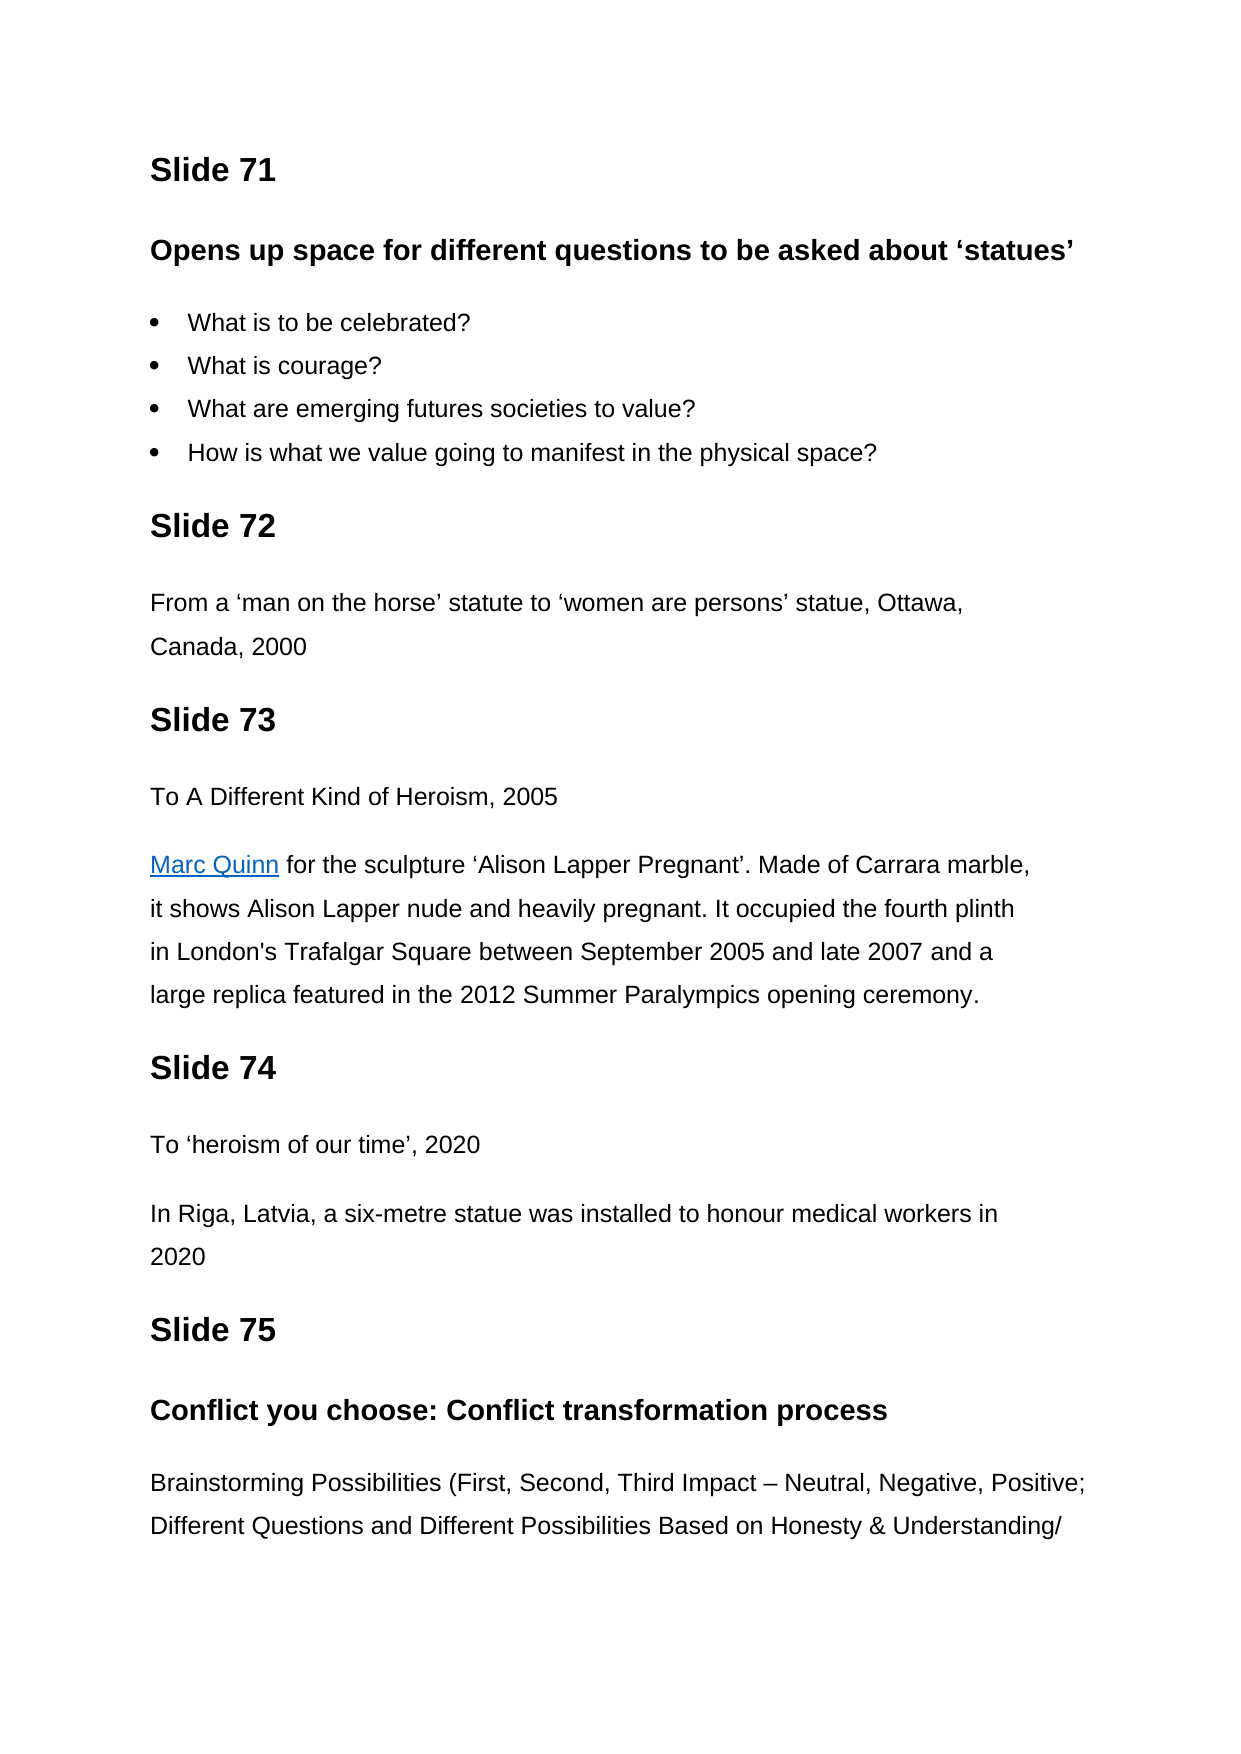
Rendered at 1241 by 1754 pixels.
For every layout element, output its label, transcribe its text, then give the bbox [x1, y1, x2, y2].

list How is what we value going to manifest in the physical space? [150, 438, 1090, 466]
subtitle Conflict you choose: Conflict transformation process [150, 1392, 1090, 1426]
list What is to be celebrated? [150, 308, 1090, 337]
list What are emerging futures societies to value? [150, 394, 1090, 423]
text To ‘heroism of our time’, 2020 [150, 1131, 1035, 1159]
subtitle Slide 74 [150, 1048, 1090, 1086]
subtitle Slide 71 [150, 150, 1090, 188]
text From a ‘man on the horse’ statute to ‘women are persons’ statue, Ottawa, Canada, 2000 [150, 588, 1035, 660]
list What is courage? [150, 351, 1090, 380]
subtitle Slide 75 [150, 1310, 1090, 1348]
text In Riga, Latvia, a six-metre statue was installed to honour medical workers in 2020 [150, 1199, 1035, 1271]
subtitle Slide 72 [150, 506, 1090, 544]
text To A Different Kind of Heroism, 2005 [150, 782, 1035, 811]
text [150, 1468, 1090, 1540]
subtitle Slide 73 [150, 700, 1090, 738]
subtitle Opens up space for different questions to be asked about ‘statues’ [150, 233, 1090, 266]
text Marc Quinn for the sculpture ‘Alison Lapper Pregnant’. Made of Carrara marble, it shows Alison Lapper nude and heavily pregnant. It occupied the fourth plinth in London's Trafalgar Square between September 2005 and late 2007 and a large replica featured in the 2012 Summer Paralympics opening ceremony. [150, 850, 1035, 1008]
